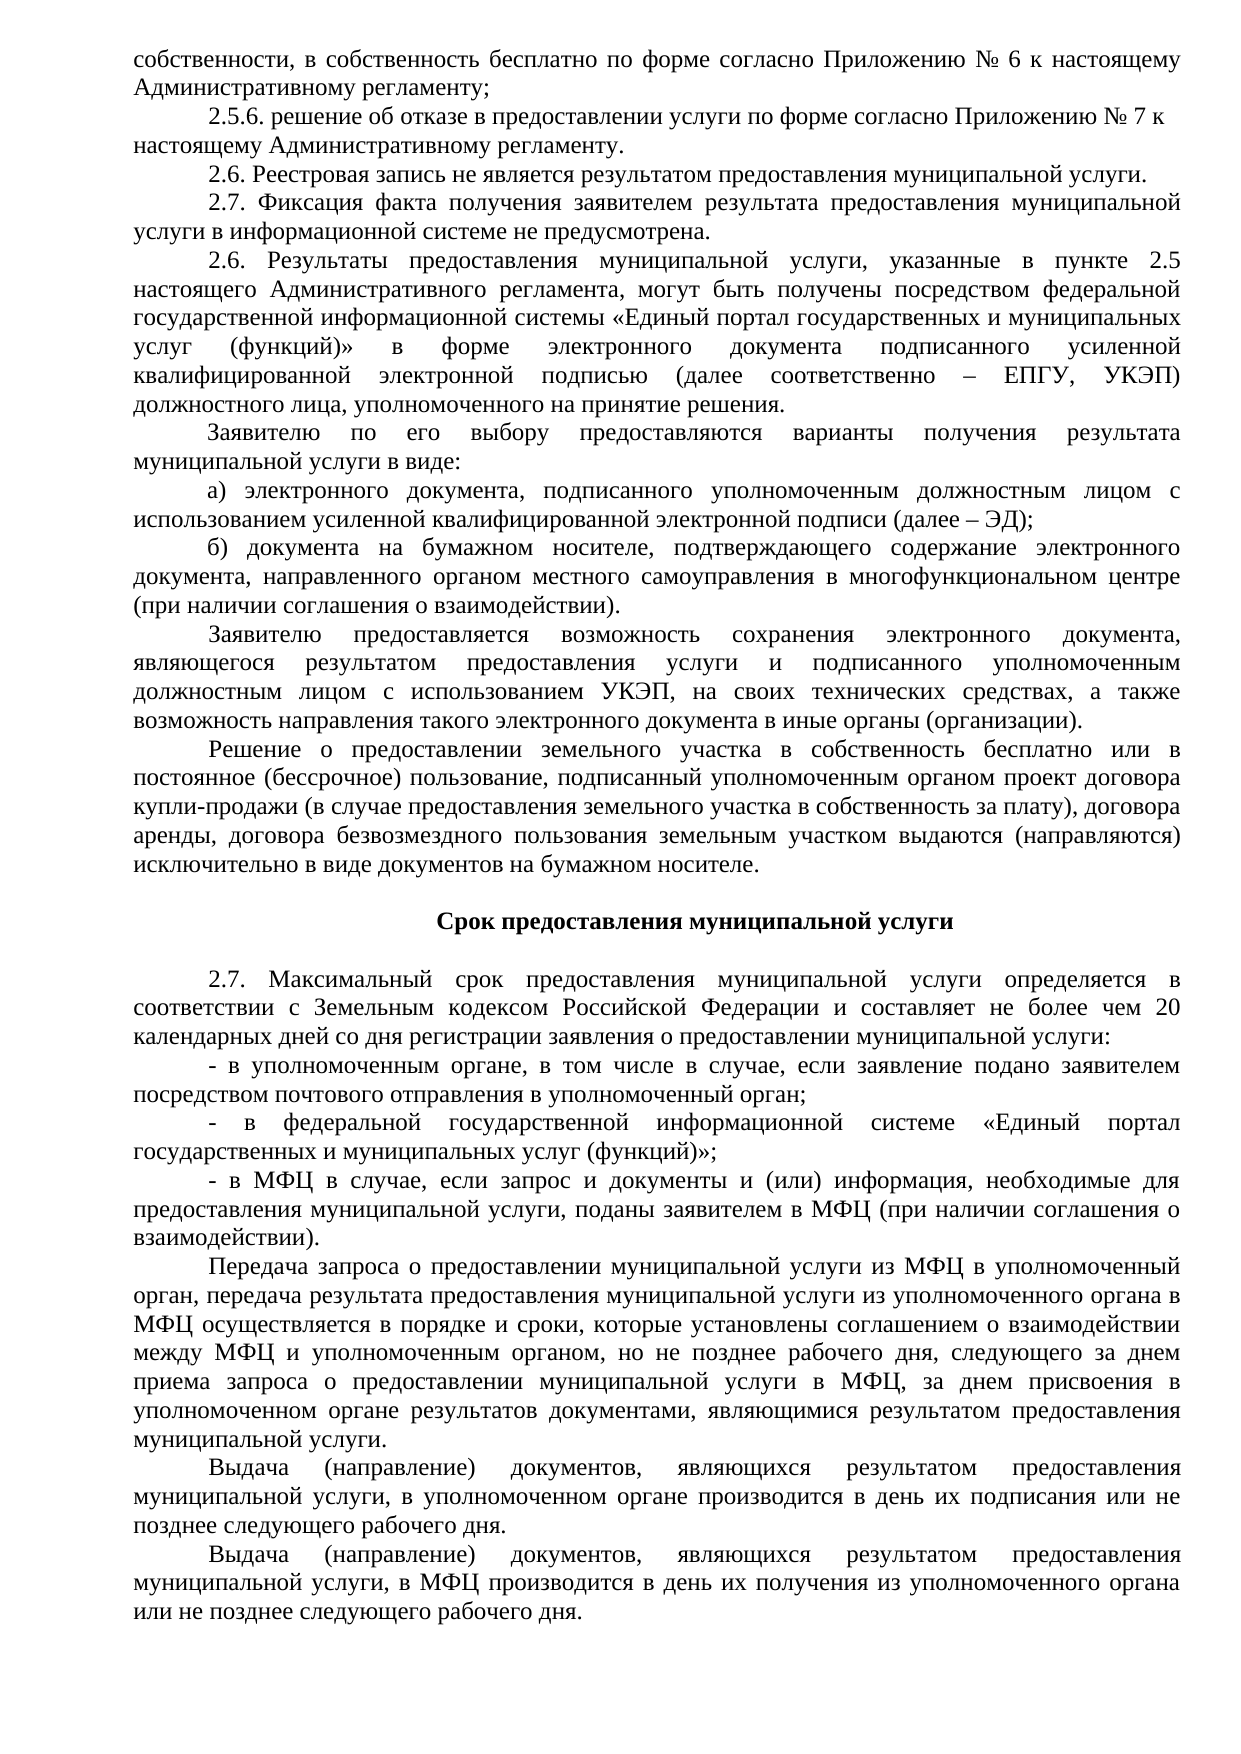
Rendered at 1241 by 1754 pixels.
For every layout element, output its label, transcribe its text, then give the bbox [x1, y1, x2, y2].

text Передача запроса о предоставлении муниципальной услуги из МФЦ в уполномоченный орган, передача результата предоставления муниципальной услуги из уполномоченного органа в МФЦ осуществляется в порядке и сроки, которые установлены соглашением о взаимодействии между МФЦ и уполномоченным органом, но не позднее рабочего дня, следующего за днем приема запроса о предоставлении муниципальной услуги в МФЦ, за днем присвоения в уполномоченном органе результатов документами, являющимися результатом предоставления муниципальной услуги. [133, 1251, 1182, 1452]
text б) документа на бумажном носителе, подтверждающего содержание электронного документа, направленного органом местного самоуправления в многофункциональном центре (при наличии соглашения о взаимодействии). [133, 532, 1182, 619]
text 2.5.6. решение об отказе в предоставлении услуги по форме согласно Приложению № 7 к настоящему Административному регламенту. [133, 101, 1182, 159]
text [133, 44, 1182, 101]
text Выдача (направление) документов, являющихся результатом предоставления муниципальной услуги, в уполномоченном органе производится в день их подписания или не позднее следующего рабочего дня. [133, 1452, 1182, 1539]
text - в уполномоченным органе, в том числе в случае, если заявление подано заявителем посредством почтового отправления в уполномоченный орган; [133, 1050, 1182, 1107]
text а) электронного документа, подписанного уполномоченным должностным лицом с использованием усиленной квалифицированной электронной подписи (далее – ЭД); [133, 475, 1182, 532]
text Заявителю по его выбору предоставляются варианты получения результата муниципальной услуги в виде: [133, 417, 1182, 475]
text 2.7. Фиксация факта получения заявителем результата предоставления муниципальной услуги в информационной системе не предусмотрена. [133, 187, 1182, 245]
text Срок предоставления муниципальной услуги [133, 906, 1182, 935]
text 2.6. Реестровая запись не является результатом предоставления муниципальной услуги. [133, 159, 1182, 187]
text 2.7. Максимальный срок предоставления муниципальной услуги определяется в соответствии с Земельным кодексом Российской Федерации и составляет не более чем 20 календарных дней со дня регистрации заявления о предоставлении муниципальной услуги: [133, 964, 1182, 1050]
text 2.6. Результаты предоставления муниципальной услуги, указанные в пункте 2.5 настоящего Административного регламента, могут быть получены посредством федеральной государственной информационной системы «Единый портал государственных и муниципальных услуг (функций)» в форме электронного документа подписанного усиленной квалифицированной электронной подписью (далее соответственно – ЕПГУ, УКЭП) должностного лица, уполномоченного на принятие решения. [133, 245, 1182, 417]
text Выдача (направление) документов, являющихся результатом предоставления муниципальной услуги, в МФЦ производится в день их получения из уполномоченного органа или не позднее следующего рабочего дня. [133, 1539, 1182, 1625]
text Заявителю предоставляется возможность сохранения электронного документа, являющегося результатом предоставления услуги и подписанного уполномоченным должностным лицом с использованием УКЭП, на своих технических средствах, а также возможность направления такого электронного документа в иные органы (организации). [133, 619, 1182, 734]
text Решение о предоставлении земельного участка в собственность бесплатно или в постоянное (бессрочное) пользование, подписанный уполномоченным органом проект договора купли-продажи (в случае предоставления земельного участка в собственность за плату), договора аренды, договора безвозмездного пользования земельным участком выдаются (направляются) исключительно в виде документов на бумажном носителе. [133, 734, 1182, 877]
text - в МФЦ в случае, если запрос и документы и (или) информация, необходимые для предоставления муниципальной услуги, поданы заявителем в МФЦ (при наличии соглашения о взаимодействии). [133, 1165, 1182, 1251]
text - в федеральной государственной информационной системе «Единый портал государственных и муниципальных услуг (функций)»; [133, 1107, 1182, 1165]
